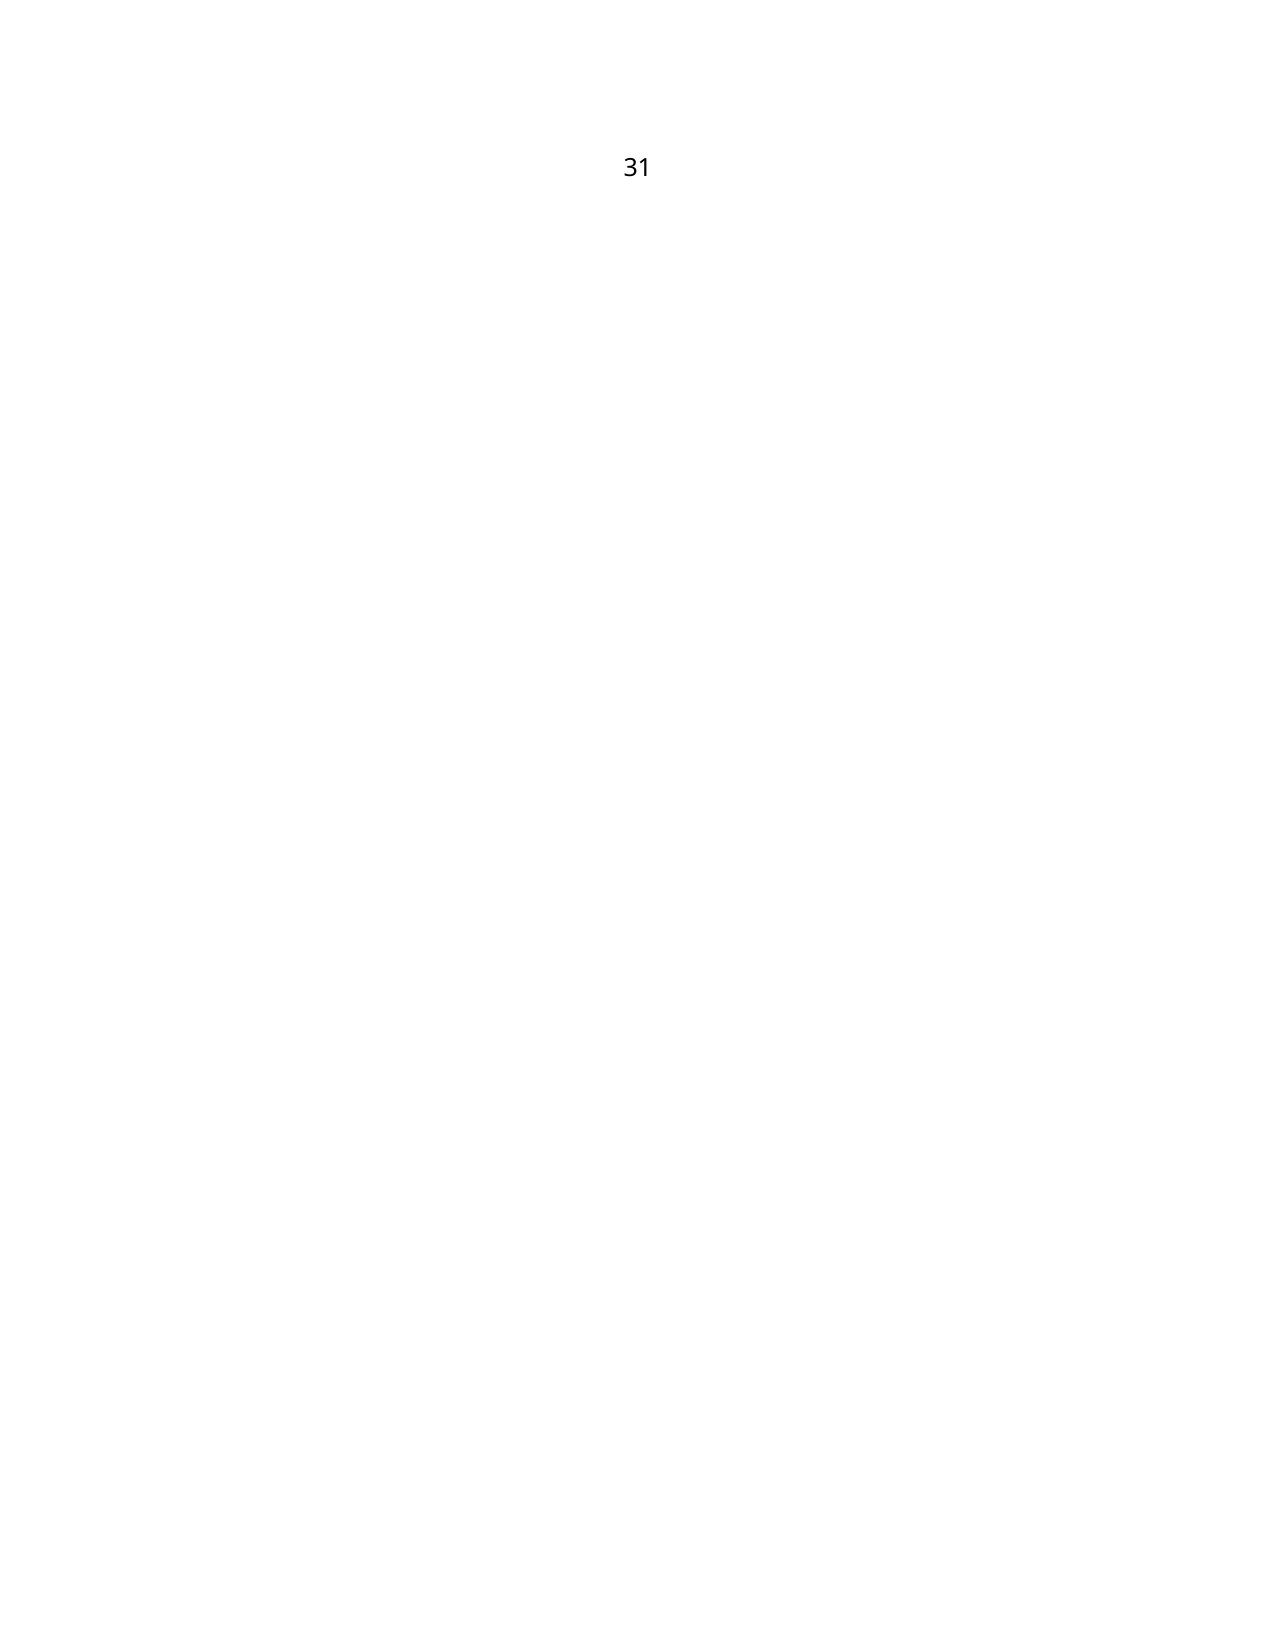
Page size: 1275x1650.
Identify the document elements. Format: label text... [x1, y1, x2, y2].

text 31 GODS SHEEP [150, 150, 1125, 184]
